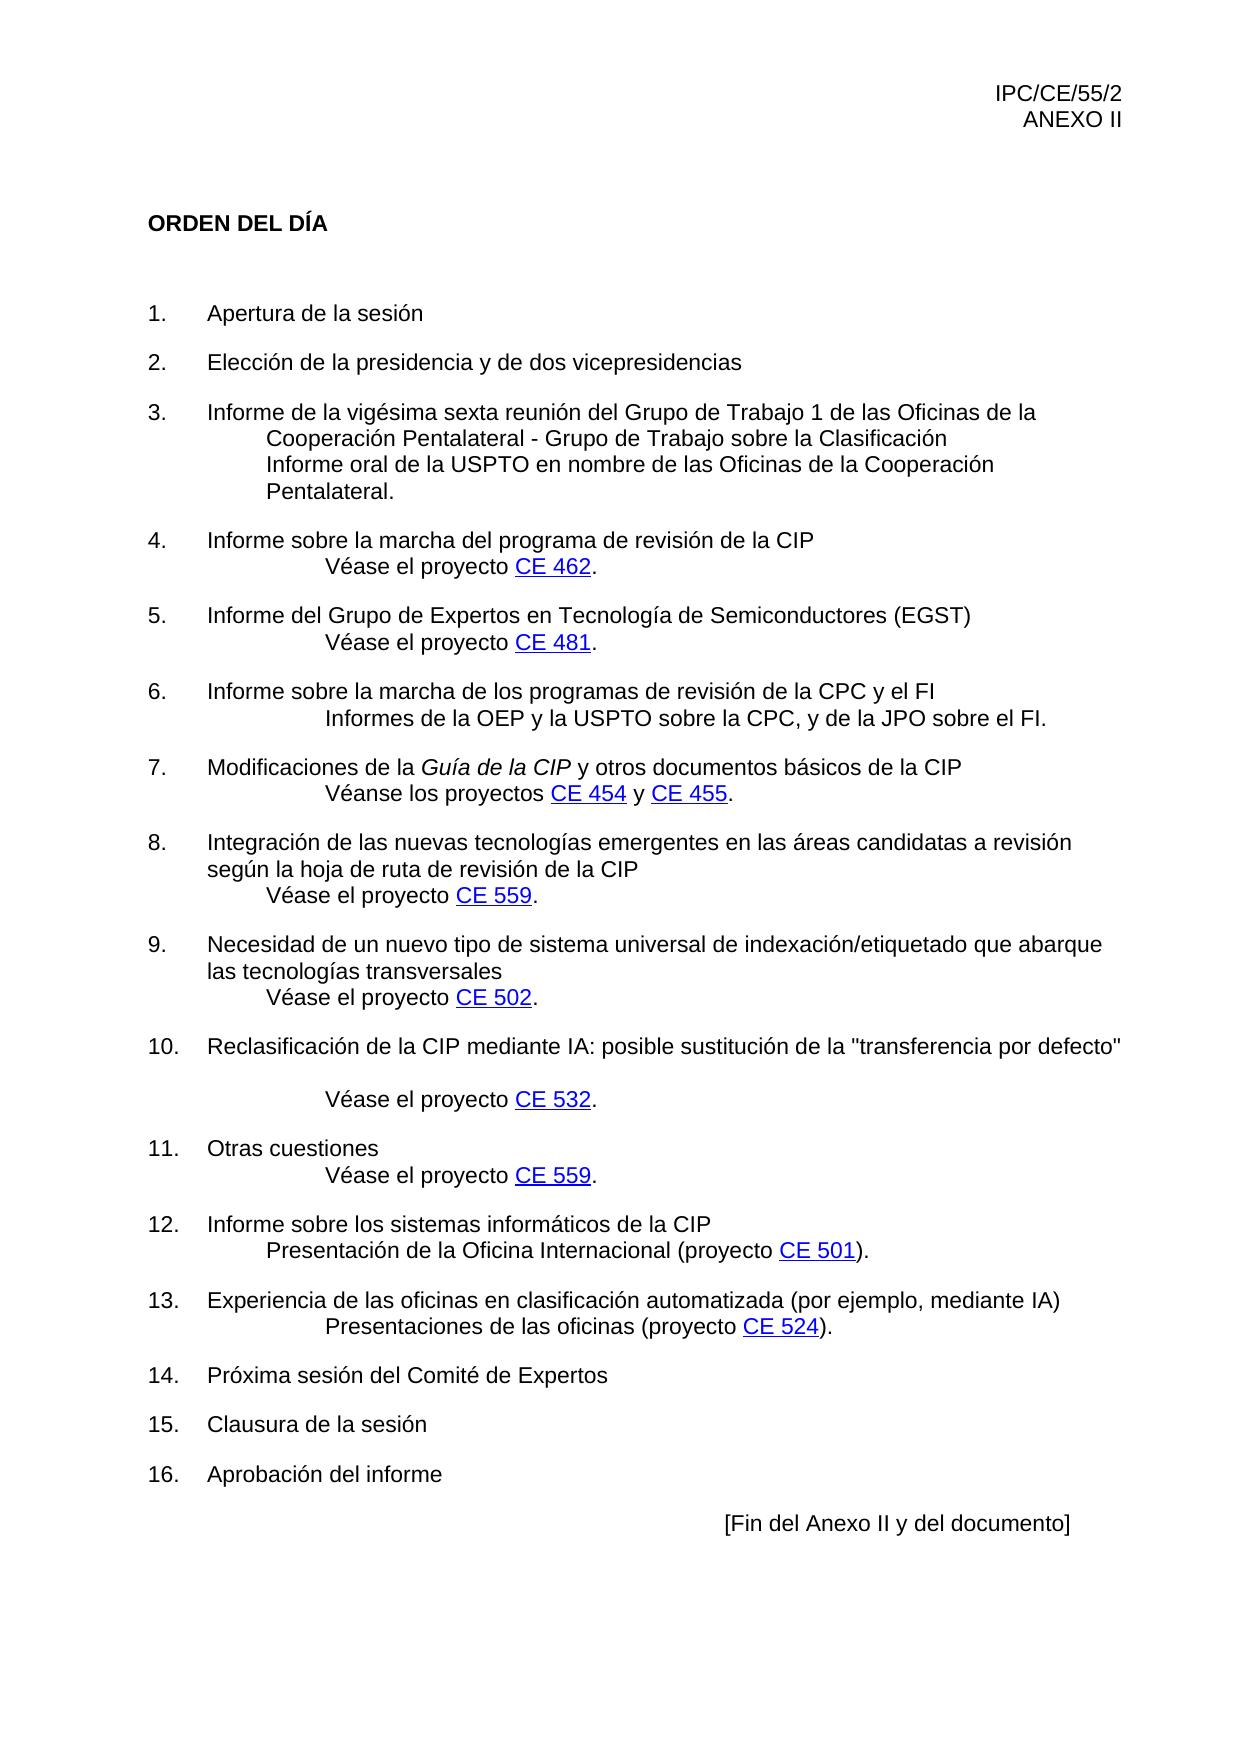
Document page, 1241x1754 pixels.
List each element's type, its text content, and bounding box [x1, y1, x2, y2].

text Apertura de la sesión [148, 300, 1122, 326]
text Próxima sesión del Comité de Expertos [148, 1362, 1122, 1388]
text Informe de la vigésima sexta reunión del Grupo de Trabajo 1 de las Oficinas de la Cooperación Pentalateral - Grupo de Trabajo sobre la Clasificación [148, 398, 1122, 451]
text Otras cuestiones Véase el proyecto CE 559. [148, 1135, 1122, 1188]
text Aprobación del informe [148, 1461, 1122, 1487]
text ANEXO II [148, 106, 1122, 132]
text Informe sobre la marcha de los programas de revisión de la CPC y el FI Informes de la OEP y la USPTO sobre la CPC, y de la JPO sobre el FI. [148, 678, 1122, 731]
text Clausura de la sesión [148, 1411, 1122, 1438]
list Informe oral de la USPTO en nombre de las Oficinas de la Cooperación Pentalateral. [266, 451, 1122, 504]
text Informe del Grupo de Expertos en Tecnología de Semiconductores (EGST) Véase el proyecto CE 481. [148, 602, 1122, 655]
text Experiencia de las oficinas en clasificación automatizada (por ejemplo, mediante IA) Presentaciones de las oficinas (proyecto CE 524). [148, 1287, 1122, 1339]
subtitle ORDEN DEL DÍA [148, 210, 1122, 236]
list Véase el proyecto CE 559. [266, 882, 1122, 908]
text Elección de la presidencia y de dos vicepresidencias [148, 349, 1122, 376]
text Modificaciones de la Guía de la CIP y otros documentos básicos de la CIP Véanse los proyectos CE 454 y CE 455. [148, 754, 1122, 806]
list [Fin del Anexo II y del documento] [724, 1510, 1122, 1536]
text Informe sobre los sistemas informáticos de la CIP Presentación de la Oficina Internacional (proyecto CE 501). [148, 1211, 1122, 1264]
text Reclasificación de la CIP mediante IA: posible sustitución de la "transferencia por defecto" Véase el proyecto CE 532. [148, 1033, 1122, 1112]
text Informe sobre la marcha del programa de revisión de la CIP Véase el proyecto CE 462. [148, 527, 1122, 579]
text IPC/CE/55/2 [148, 79, 1122, 106]
text Necesidad de un nuevo tipo de sistema universal de indexación/etiquetado que abarque las tecnologías transversales Véase el proyecto CE 502. [148, 931, 1122, 1010]
text Integración de las nuevas tecnologías emergentes en las áreas candidatas a revisión según la hoja de ruta de revisión de la CIP [148, 829, 1122, 882]
